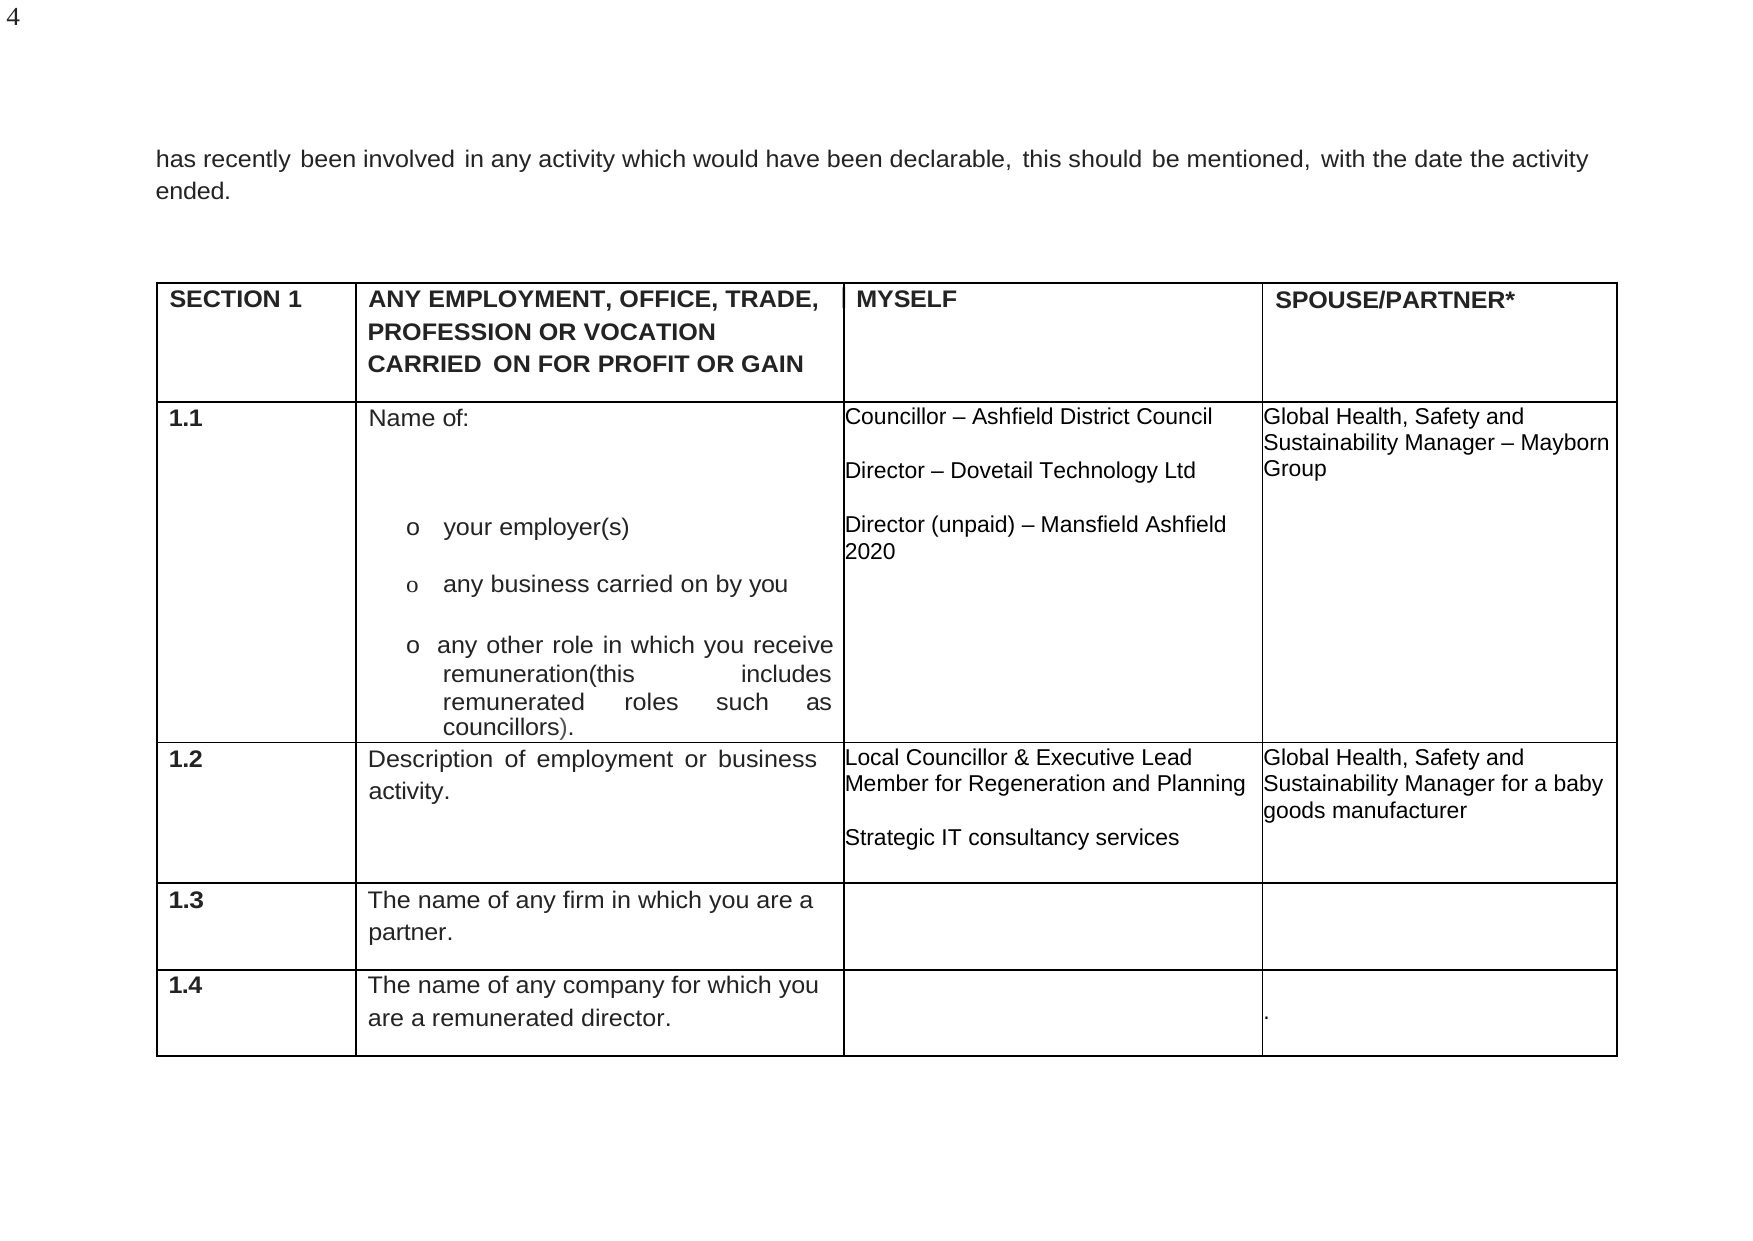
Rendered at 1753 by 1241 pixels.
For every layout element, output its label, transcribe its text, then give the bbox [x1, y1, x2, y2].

text has recently been involved in any activity which would have been declarable, this should be mentioned, with the date the activity ended. [155, 145, 1637, 204]
text I [137, 279, 1550, 314]
